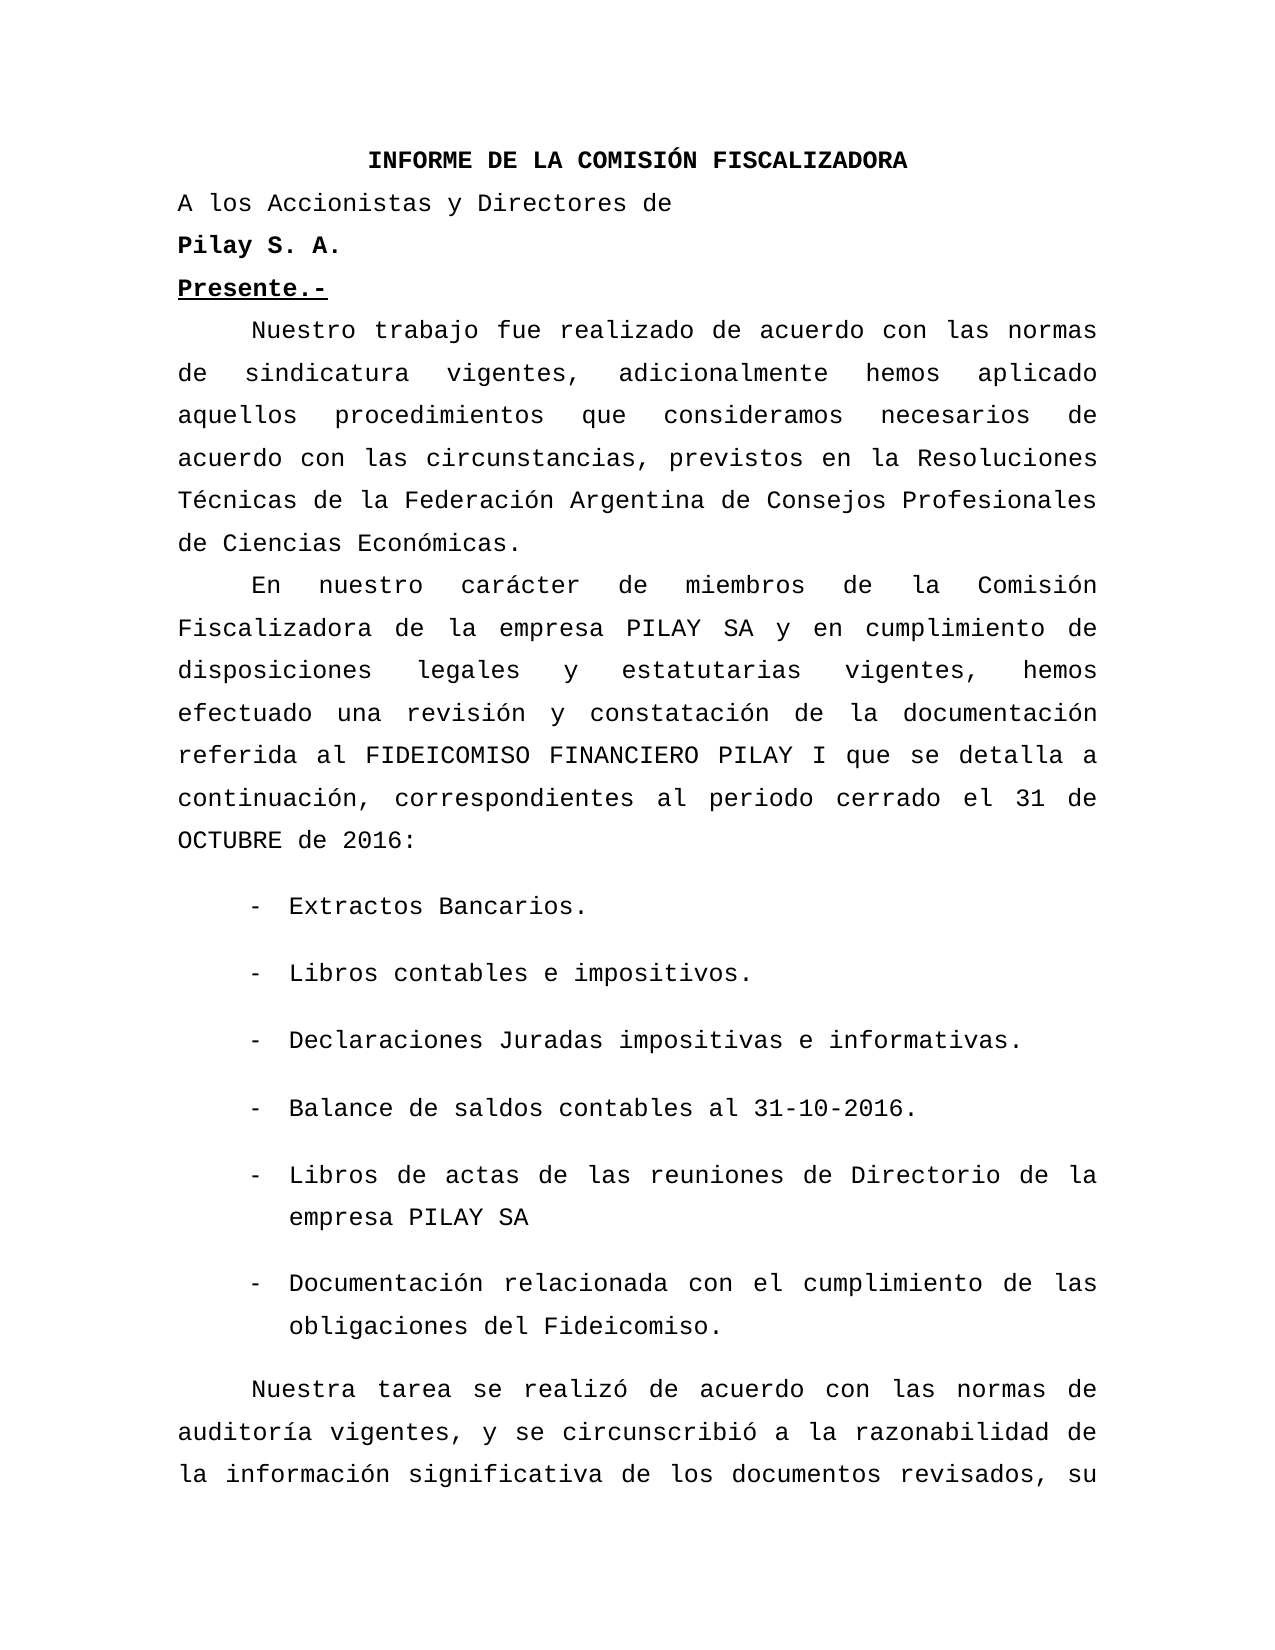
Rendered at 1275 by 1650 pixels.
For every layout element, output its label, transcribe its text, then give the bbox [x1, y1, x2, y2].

list Balance de saldos contables al 31-10-2016. [251, 1092, 1098, 1123]
text En nuestro carácter de miembros de la Comisión Fiscalizadora de la empresa PILAY SA y en cumplimiento de disposiciones legales y estatutarias vigentes, hemos efectuado una revisión y constatación de la documentación referida al FIDEICOMISO FINANCIERO PILAY I que se detalla a continuación, correspondientes al periodo cerrado el 31 de OCTUBRE de 2016: [177, 573, 1098, 856]
list Libros contables e impositivos. [251, 958, 1098, 989]
text A los Accionistas y Directores de [177, 190, 1098, 218]
text Pilay S. A. [177, 233, 1098, 261]
text Nuestro trabajo fue realizado de acuerdo con las normas de sindicatura vigentes, adicionalmente hemos aplicado aquellos procedimientos que consideramos necesarios de acuerdo con las circunstancias, previstos en la Resoluciones Técnicas de la Federación Argentina de Consejos Profesionales de Ciencias Económicas. [177, 318, 1098, 558]
text INFORME DE LA COMISIÓN FISCALIZADORA [177, 148, 1098, 176]
list Extractos Bancarios. [251, 891, 1098, 922]
list Documentación relacionada con el cumplimiento de las obligaciones del Fideicomiso. [251, 1268, 1098, 1342]
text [177, 1377, 1098, 1490]
list Libros de actas de las reuniones de Directorio de la empresa PILAY SA [251, 1160, 1098, 1233]
text Presente.- [177, 275, 1098, 303]
list Declaraciones Juradas impositivas e informativas. [251, 1025, 1098, 1056]
